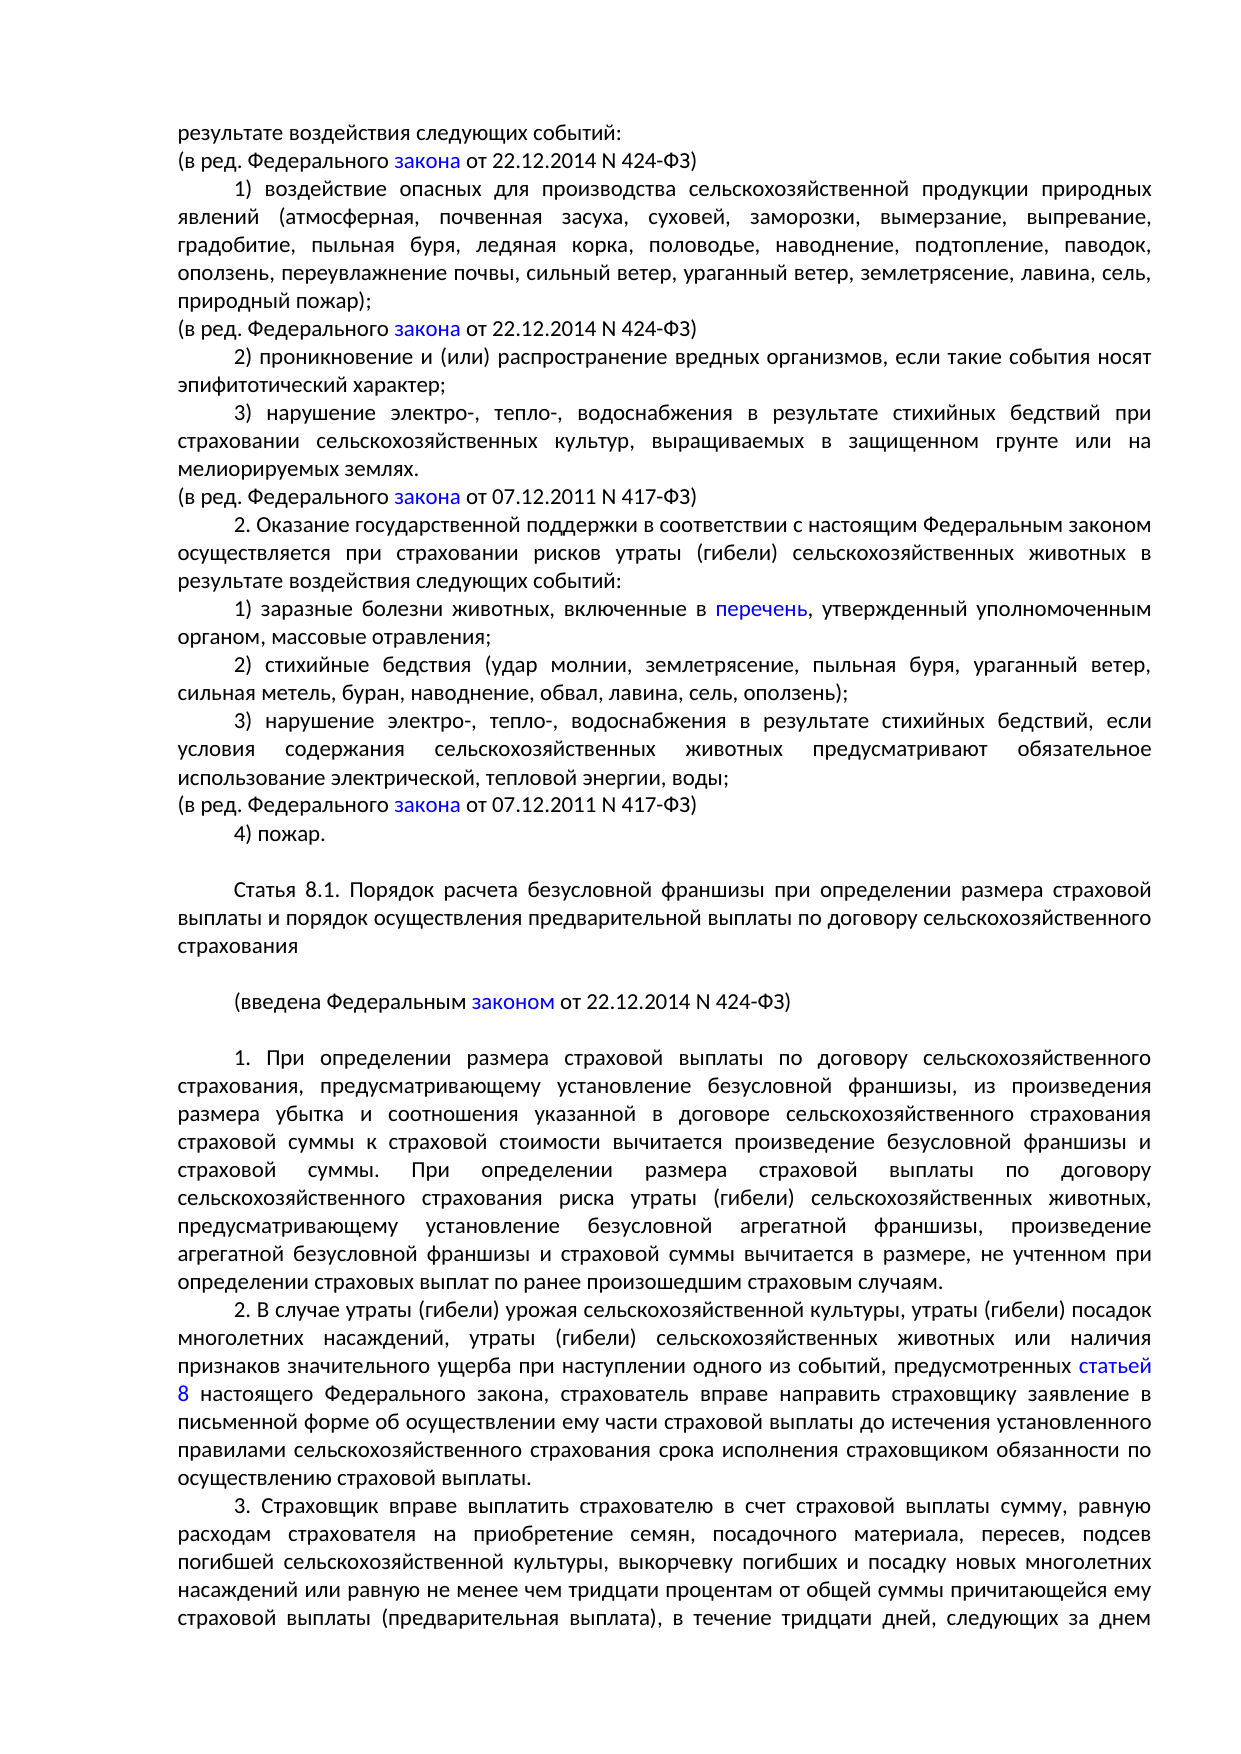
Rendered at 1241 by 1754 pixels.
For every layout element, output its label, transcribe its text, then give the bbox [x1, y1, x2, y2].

text 3) нарушение электро-, тепло-, водоснабжения в результате стихийных бедствий, если условия содержания сельскохозяйственных животных предусматривают обязательное использование электрической, тепловой энергии, воды; [177, 707, 1152, 791]
text 3) нарушение электро-, тепло-, водоснабжения в результате стихийных бедствий при страховании сельскохозяйственных культур, выращиваемых в защищенном грунте или на мелиорируемых землях. [177, 398, 1152, 482]
text 1) воздействие опасных для производства сельскохозяйственной продукции природных явлений (атмосферная, почвенная засуха, суховей, заморозки, вымерзание, выпревание, градобитие, пыльная буря, ледяная корка, половодье, наводнение, подтопление, паводок, оползень, переувлажнение почвы, сильный ветер, ураганный ветер, землетрясение, лавина, сель, природный пожар); [177, 174, 1152, 314]
text 2) стихийные бедствия (удар молнии, землетрясение, пыльная буря, ураганный ветер, сильная метель, буран, наводнение, обвал, лавина, сель, оползень); [177, 651, 1152, 707]
text 2) проникновение и (или) распространение вредных организмов, если такие события носят эпифитотический характер; [177, 342, 1152, 398]
text (введена Федеральным законом от 22.12.2014 N 424-ФЗ) [177, 987, 1152, 1015]
text 4) пожар. [177, 819, 1152, 847]
text Статья 8.1. Порядок расчета безусловной франшизы при определении размера страховой выплаты и порядок осуществления предварительной выплаты по договору сельскохозяйственного страхования [177, 875, 1152, 959]
text 2. Оказание государственной поддержки в соответствии с настоящим Федеральным законом осуществляется при страховании рисков утраты (гибели) сельскохозяйственных животных в результате воздействия следующих событий: [177, 510, 1152, 594]
text 2. В случае утраты (гибели) урожая сельскохозяйственной культуры, утраты (гибели) посадок многолетних насаждений, утраты (гибели) сельскохозяйственных животных или наличия признаков значительного ущерба при наступлении одного из событий, предусмотренных статьей 8 настоящего Федерального закона, страхователь вправе направить страховщику заявление в письменной форме об осуществлении ему части страховой выплаты до истечения установленного правилами сельскохозяйственного страхования срока исполнения страховщиком обязанности по осуществлению страховой выплаты. [177, 1295, 1152, 1491]
text (в ред. Федерального закона от 07.12.2011 N 417-ФЗ) [177, 791, 1152, 819]
text 1. При определении размера страховой выплаты по договору сельскохозяйственного страхования, предусматривающему установление безусловной франшизы, из произведения размера убытка и соотношения указанной в договоре сельскохозяйственного страхования страховой суммы к страховой стоимости вычитается произведение безусловной франшизы и страховой суммы. При определении размера страховой выплаты по договору сельскохозяйственного страхования риска утраты (гибели) сельскохозяйственных животных, предусматривающему установление безусловной агрегатной франшизы, произведение агрегатной безусловной франшизы и страховой суммы вычитается в размере, не учтенном при определении страховых выплат по ранее произошедшим страховым случаям. [177, 1043, 1152, 1295]
text (в ред. Федерального закона от 22.12.2014 N 424-ФЗ) [177, 314, 1152, 342]
text (в ред. Федерального закона от 07.12.2011 N 417-ФЗ) [177, 482, 1152, 510]
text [177, 118, 1152, 146]
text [177, 1491, 1152, 1631]
text 1) заразные болезни животных, включенные в перечень, утвержденный уполномоченным органом, массовые отравления; [177, 594, 1152, 651]
text (в ред. Федерального закона от 22.12.2014 N 424-ФЗ) [177, 146, 1152, 174]
